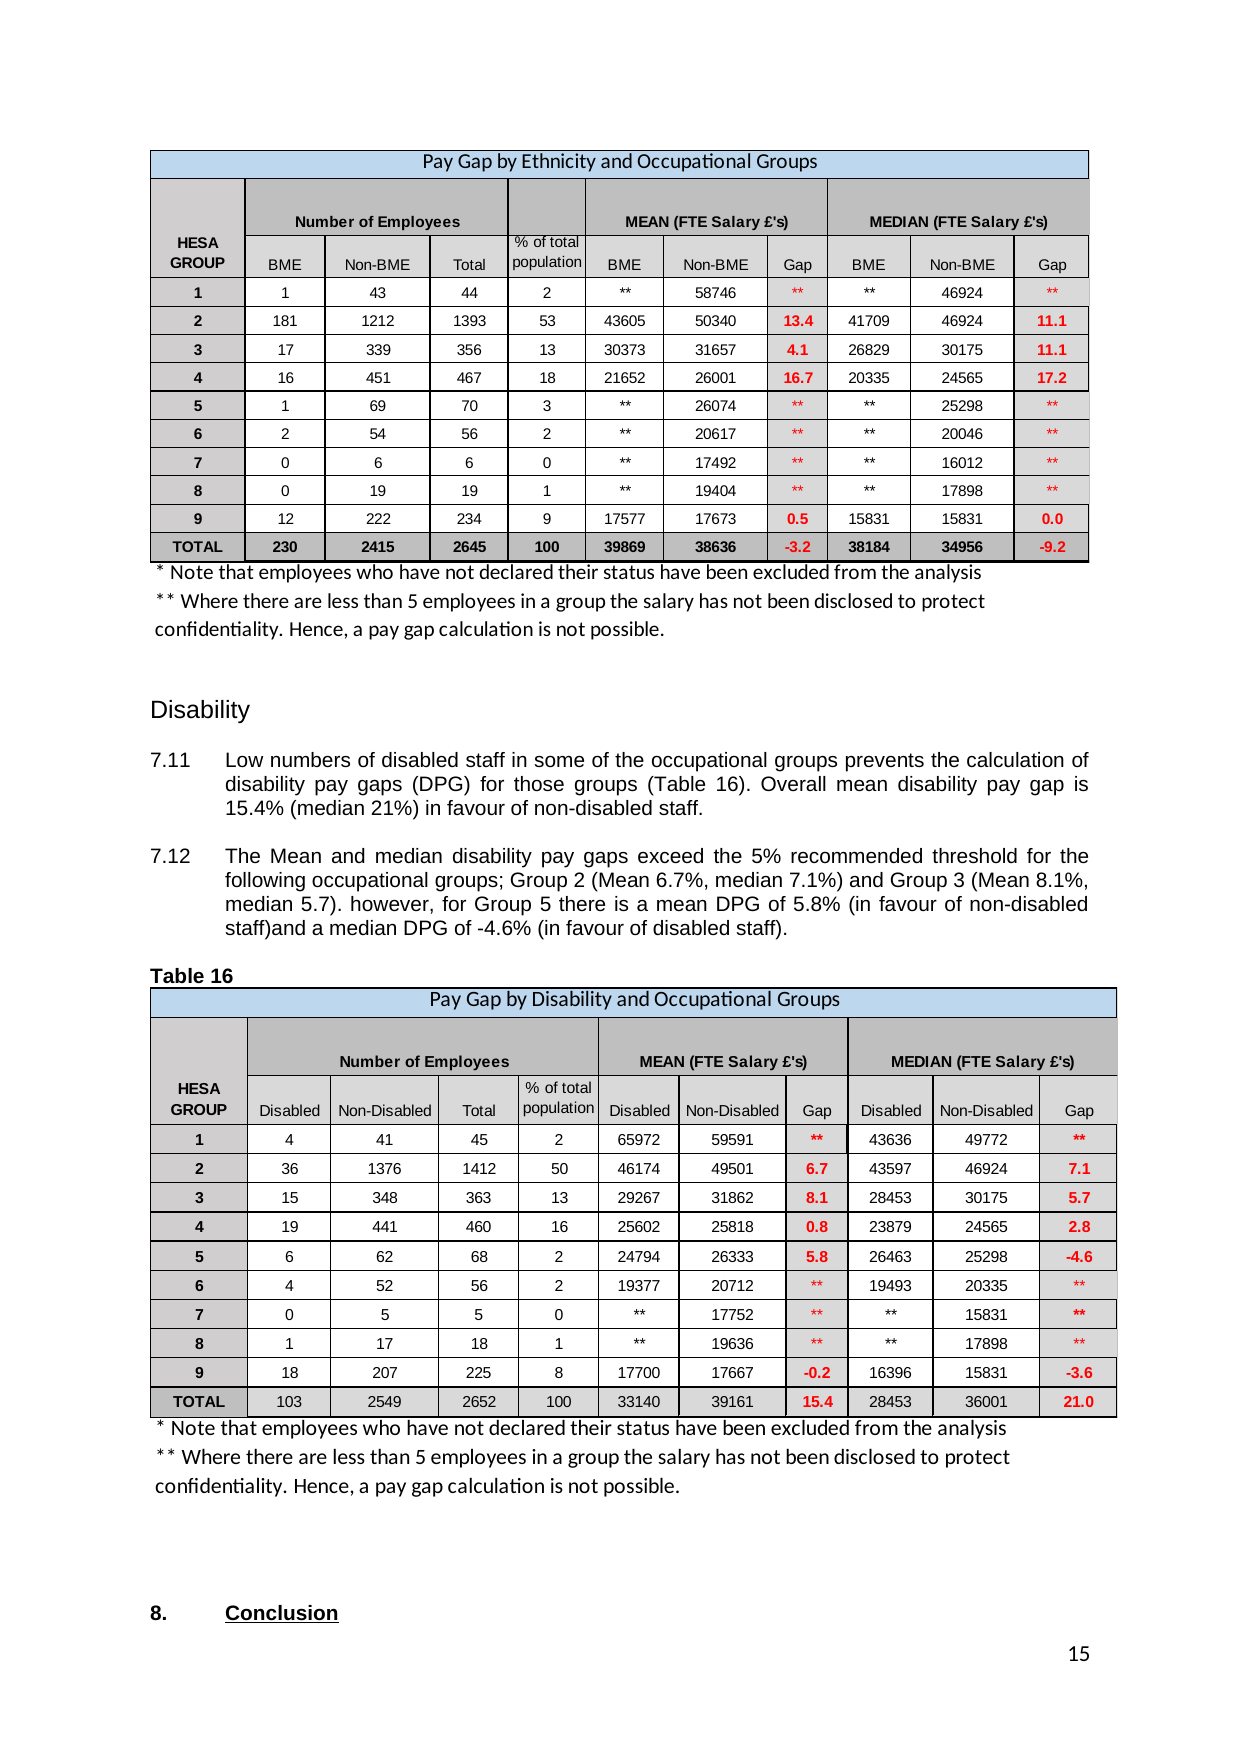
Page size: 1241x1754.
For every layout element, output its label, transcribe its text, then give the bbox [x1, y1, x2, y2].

text 7.12 The Mean and median disability pay gaps exceed the 5% recommended threshold for the following occupational groups; Group 2 (Mean 6.7%, median 7.1%) and Group 3 (Mean 8.1%, median 5.7). however, for Group 5 there is a mean DPG of 5.8% (in favour of non-disabled staff)and a median DPG of -4.6% (in favour of disabled staff). [150, 844, 1090, 940]
text 7.11 Low numbers of disabled staff in some of the occupational groups prevents the calculation of disability pay gaps (DPG) for those groups (Table 16). Overall mean disability pay gap is 15.4% (median 21%) in favour of non-disabled staff. [150, 748, 1090, 820]
text Table 16 [150, 964, 1090, 987]
list Conclusion [150, 1601, 1090, 1625]
text Disability [150, 695, 1090, 724]
